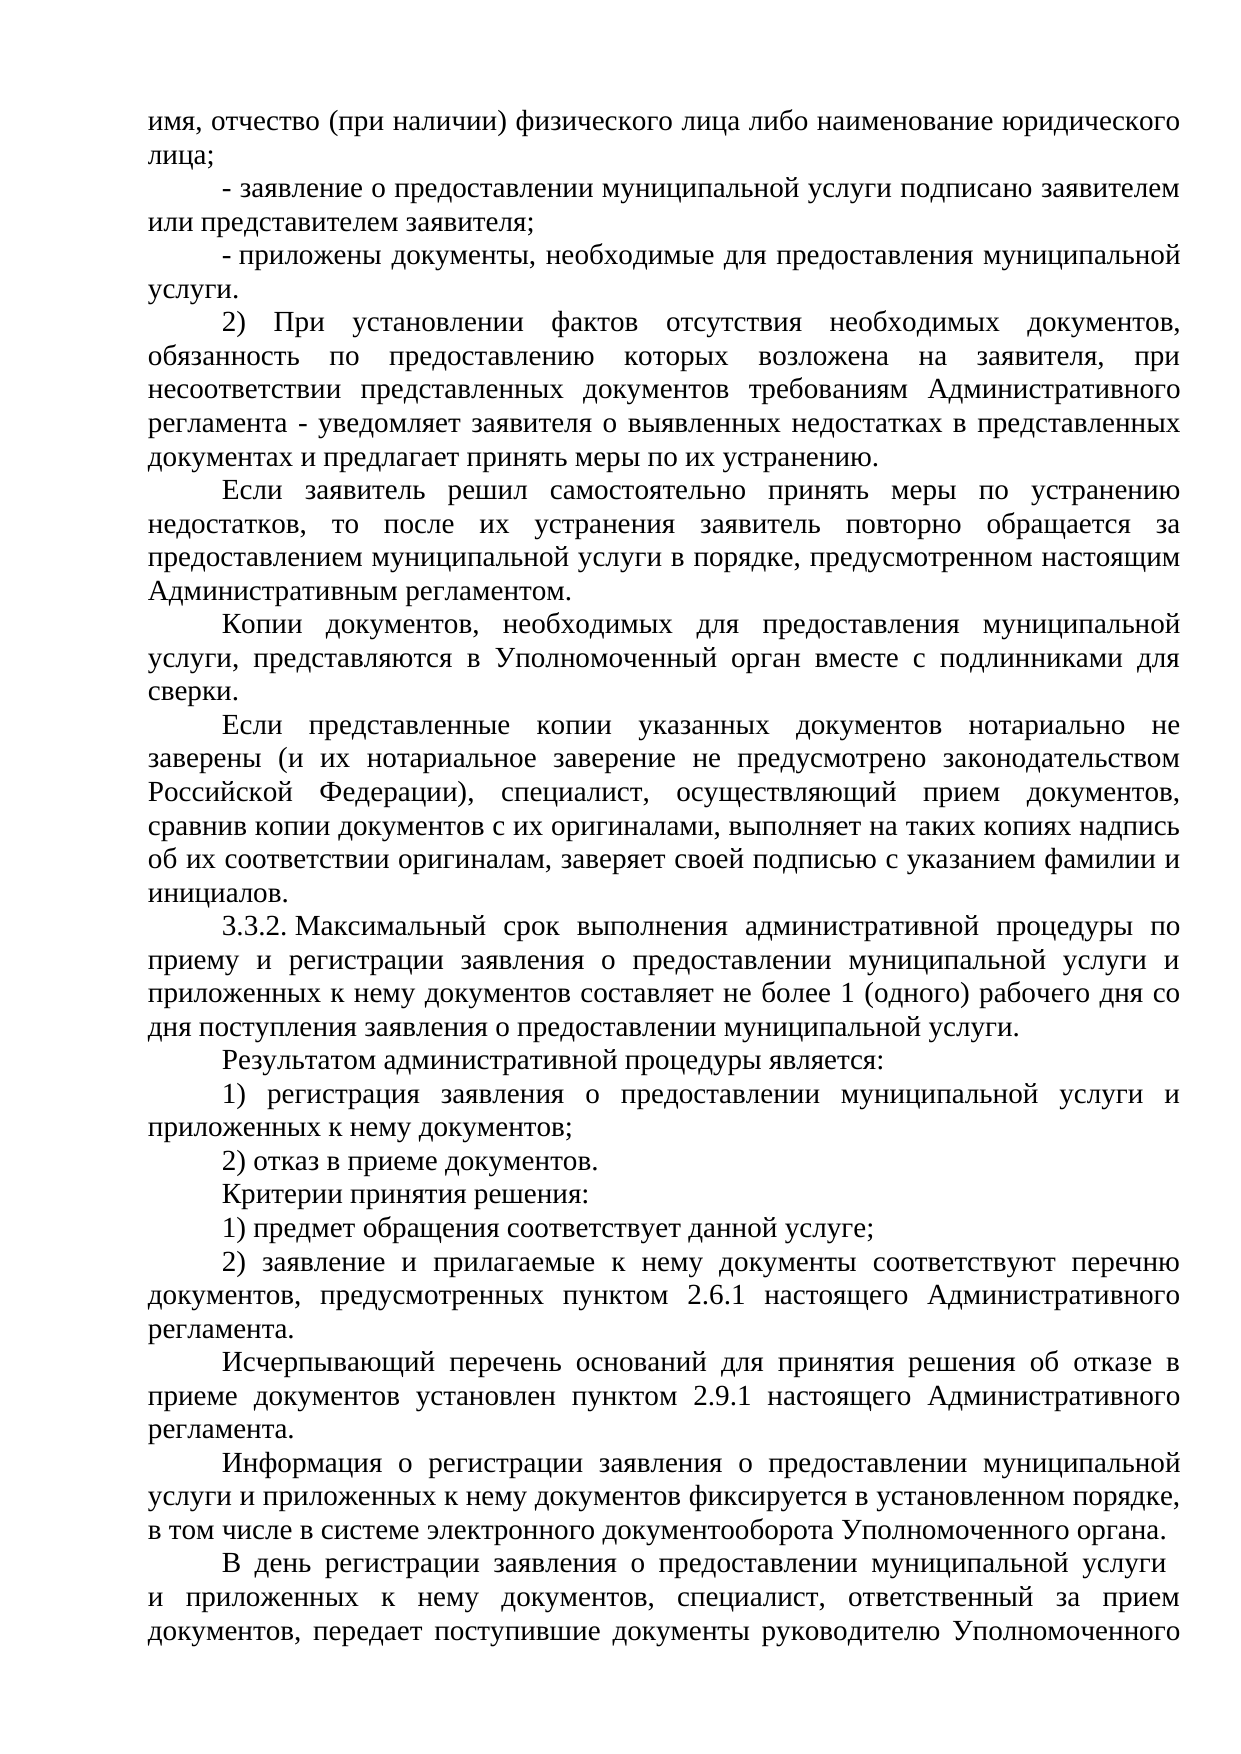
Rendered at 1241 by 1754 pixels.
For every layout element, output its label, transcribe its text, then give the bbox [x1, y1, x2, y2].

text Результатом административной процедуры является: [148, 1042, 1181, 1076]
text 1) регистрация заявления о предоставлении муниципальной услуги и приложенных к нему документов; [148, 1076, 1181, 1143]
text - приложены документы, необходимые для предоставления муниципальной услуги. [148, 237, 1181, 304]
text Копии документов, необходимых для предоставления муниципальной услуги, представляются в Уполномоченный орган вместе с подлинниками для сверки. [148, 606, 1181, 707]
text 3.3.2. Максимальный срок выполнения административной процедуры по приему и регистрации заявления о предоставлении муниципальной услуги и приложенных к нему документов составляет не более 1 (одного) рабочего дня со дня поступления заявления о предоставлении муниципальной услуги. [148, 908, 1181, 1042]
text - заявление о предоставлении муниципальной услуги подписано заявителем или представителем заявителя; [148, 170, 1181, 237]
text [148, 103, 1181, 170]
text 2) отказ в приеме документов. [148, 1143, 1181, 1177]
text 2) заявление и прилагаемые к нему документы соответствуют перечню документов, предусмотренных пунктом 2.6.1 настоящего Административного регламента. [148, 1244, 1181, 1344]
text Критерии принятия решения: [148, 1177, 1181, 1210]
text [148, 1546, 1181, 1646]
text Исчерпывающий перечень оснований для принятия решения об отказе в приеме документов установлен пунктом 2.9.1 настоящего Административного регламента. [148, 1344, 1181, 1445]
text Если представленные копии указанных документов нотариально не заверены (и их нотариальное заверение не предусмотрено законодательством Российской Федерации), специалист, осуществляющий прием документов, сравнив копии документов с их оригиналами, выполняет на таких копиях надпись об их соответствии оригиналам, заверяет своей подписью с указанием фамилии и инициалов. [148, 707, 1181, 908]
text Если заявитель решил самостоятельно принять меры по устранению недостатков, то после их устранения заявитель повторно обращается за предоставлением муниципальной услуги в порядке, предусмотренном настоящим Административным регламентом. [148, 472, 1181, 606]
text 1) предмет обращения соответствует данной услуге; [148, 1210, 1181, 1244]
text 2) При установлении фактов отсутствия необходимых документов, обязанность по предоставлению которых возложена на заявителя, при несоответствии представленных документов требованиям Административного регламента - уведомляет заявителя о выявленных недостатках в представленных документах и предлагает принять меры по их устранению. [148, 304, 1181, 472]
text Информация о регистрации заявления о предоставлении муниципальной услуги и приложенных к нему документов фиксируется в установленном порядке, в том числе в системе электронного документооборота Уполномоченного органа. [148, 1445, 1181, 1546]
